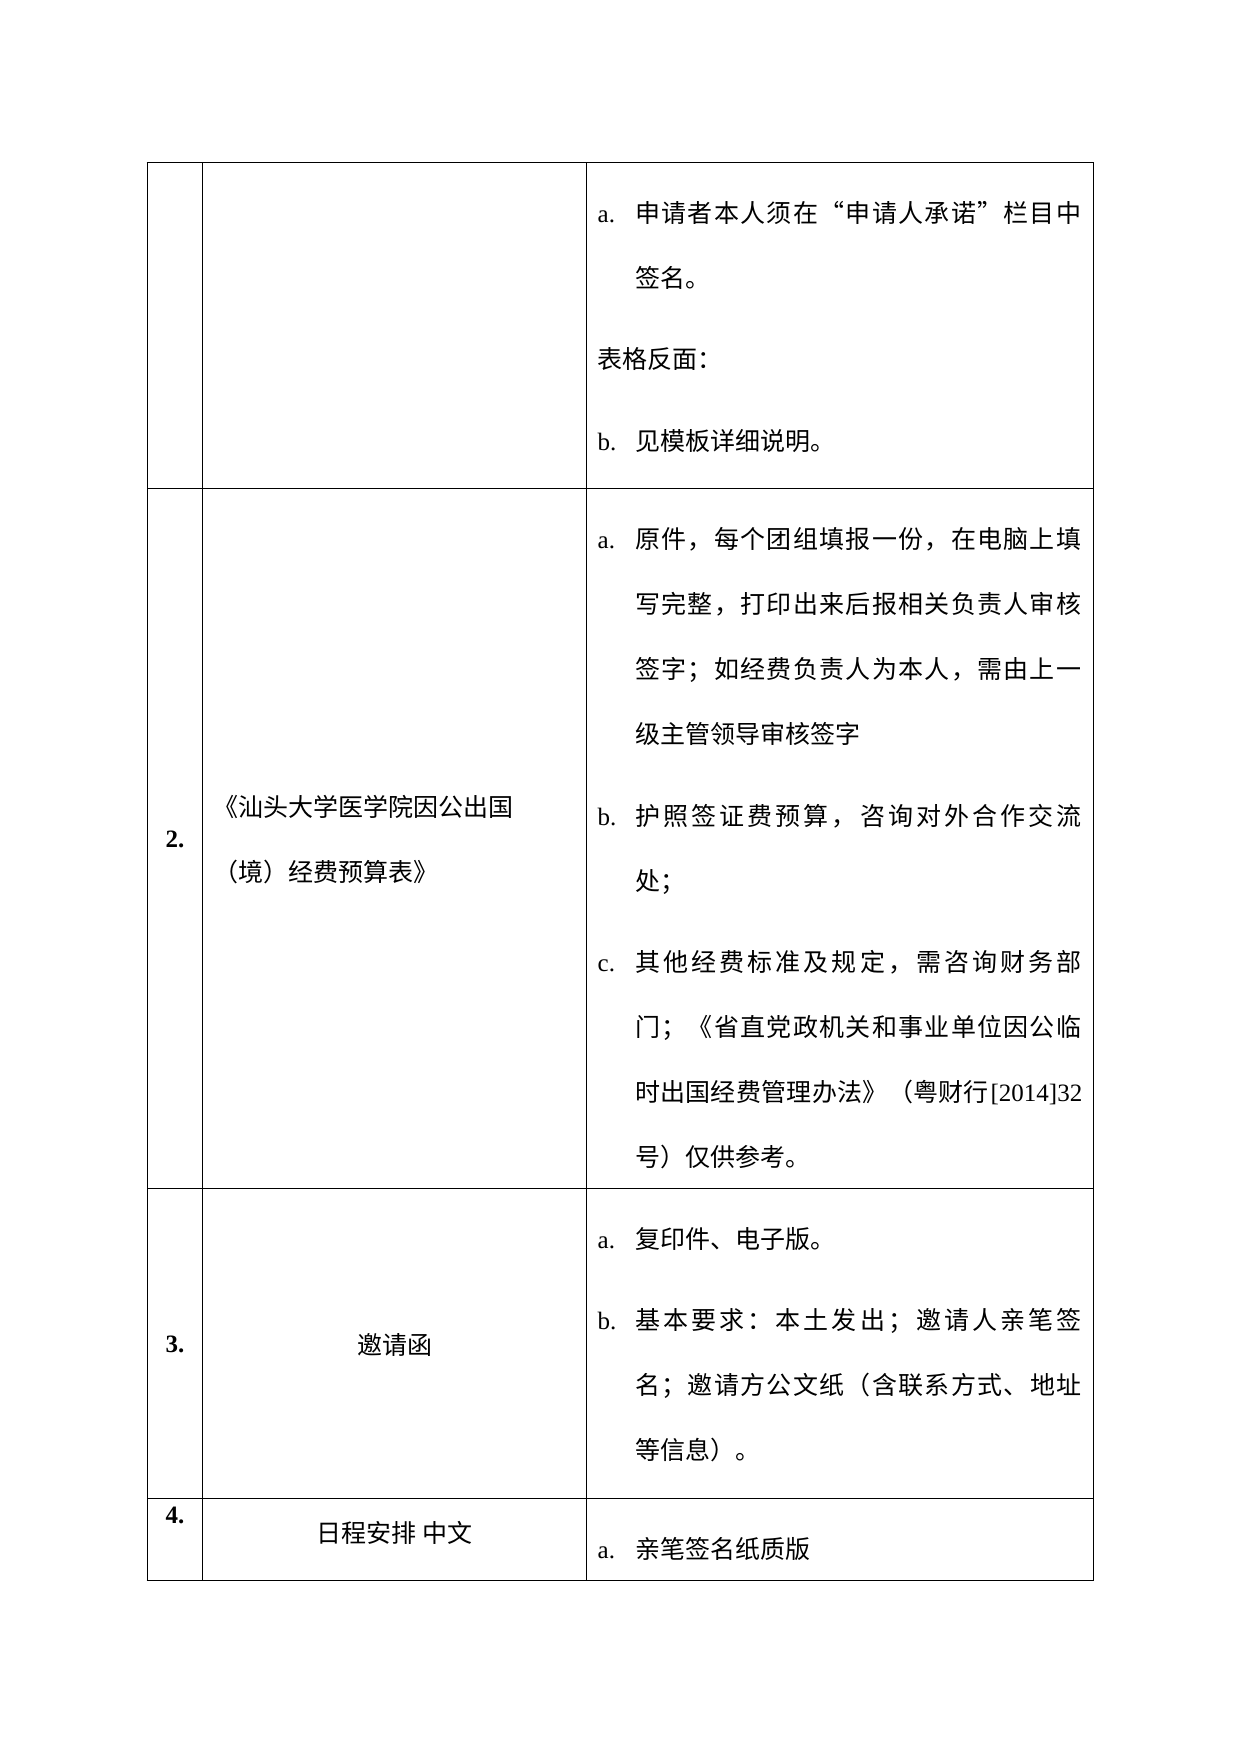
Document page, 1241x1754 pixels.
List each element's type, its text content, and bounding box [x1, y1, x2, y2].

table_cell 复印件、电子版。 基本要求：本土发出；邀请人亲笔签名；邀请方公文纸（含联系方式、地址等信息）。 [587, 1189, 1093, 1498]
table_cell 1. [148, 163, 202, 488]
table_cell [203, 163, 586, 488]
table_cell 3. [148, 1189, 202, 1498]
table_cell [587, 1499, 1093, 1580]
table_cell 日程安排 中文 [203, 1499, 586, 1580]
table_cell 《汕头大学医学院因公出国（境）经费预算表》 [203, 489, 586, 1188]
table_cell 邀请函 [203, 1189, 586, 1498]
table_cell 2. [148, 489, 202, 1188]
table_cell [587, 163, 1093, 488]
table_cell 4. [148, 1499, 202, 1580]
table_cell 原件，每个团组填报一份，在电脑上填写完整，打印出来后报相关负责人审核签字；如经费负责人为本人，需由上一级主管领导审核签字 护照签证费预算，咨询对外合作交流处； 其他经费标准及规定，需咨询财务部门；《省直党政机关和事业单位因公临时出国经费管理办法》（粤财行[2014]32号）仅供参考。 [587, 489, 1093, 1188]
